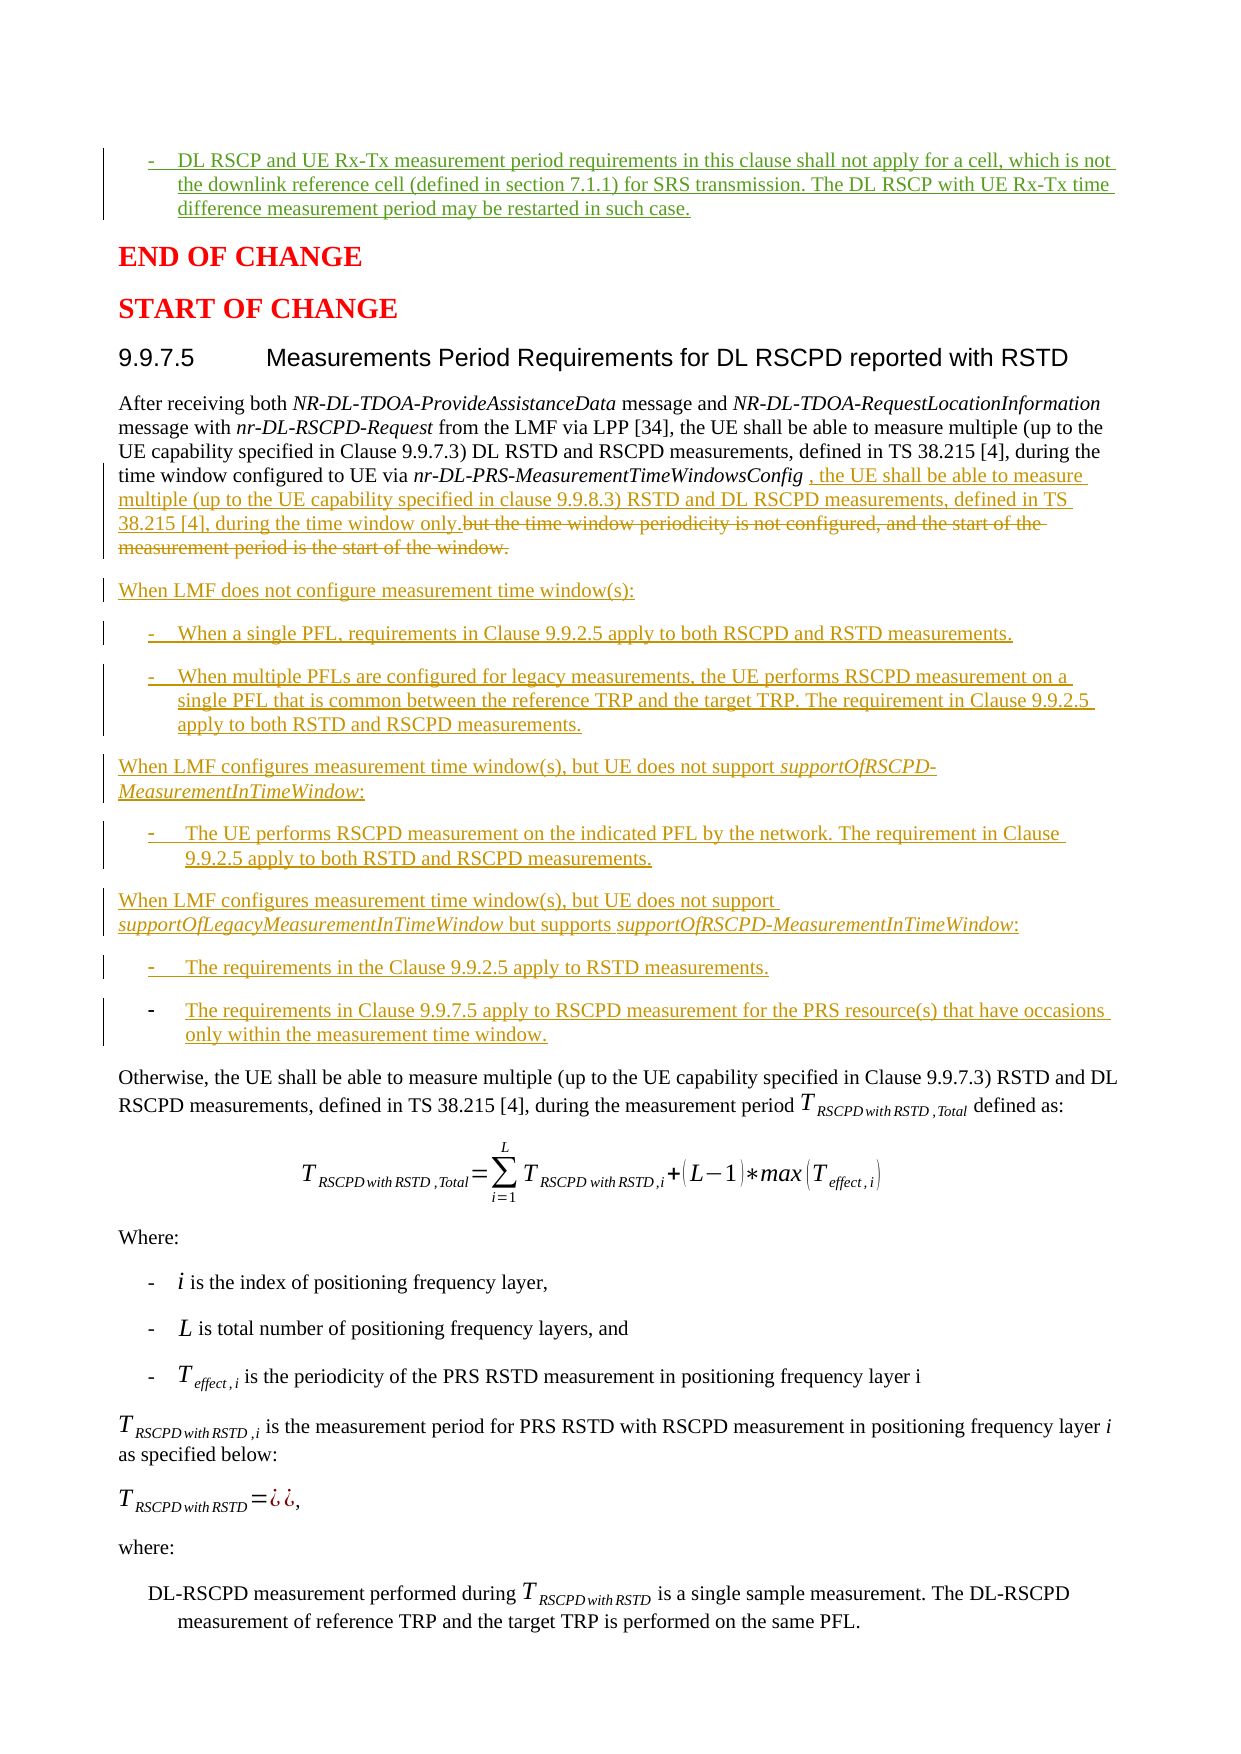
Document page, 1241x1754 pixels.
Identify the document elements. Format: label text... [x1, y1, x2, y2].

text , [118, 1485, 1122, 1516]
text Where: [118, 1225, 1122, 1249]
text DL-RSCPD measurement performed during is a single sample measurement. The DL-RSCPD measurement of reference TRP and the target TRP is performed on the same PFL. [148, 1578, 1122, 1633]
text END OF CHANGE [118, 239, 1122, 272]
text Otherwise, the UE shall be able to measure multiple (up to the UE capability specified in Clause 9.9.7.3) RSTD and DL RSCPD measurements, defined in TS 38.215 [4], during the measurement period defined as: [118, 1065, 1122, 1120]
text After receiving both NR-DL-TDOA-ProvideAssistanceData message and NR-DL-TDOA-RequestLocationInformation message with nr-DL-RSCPD-Request from the LMF via LPP [34], the UE shall be able to measure multiple (up to the UE capability specified in Clause 9.9.7.3) DL RSTD and RSCPD measurements, defined in TS 38.215 [4], during the time window configured to UE via nr-DL-PRS-MeasurementTimeWindowsConfig [118, 391, 1122, 559]
text is the measurement period for PRS RSTD with RSCPD measurement in positioning frequency layer i as specified below: [118, 1411, 1122, 1466]
text - is the periodicity of the PRS RSTD measurement in positioning frequency layer i [148, 1361, 1122, 1392]
text where: [118, 1535, 1122, 1559]
subtitle 9.9.7.5 Measurements Period Requirements for DL RSCPD reported with RSTD [118, 343, 1122, 372]
text START OF CHANGE [118, 291, 1122, 324]
text - is the index of positioning frequency layer, [148, 1268, 1122, 1295]
text - is total number of positioning frequency layers, and [148, 1314, 1122, 1342]
